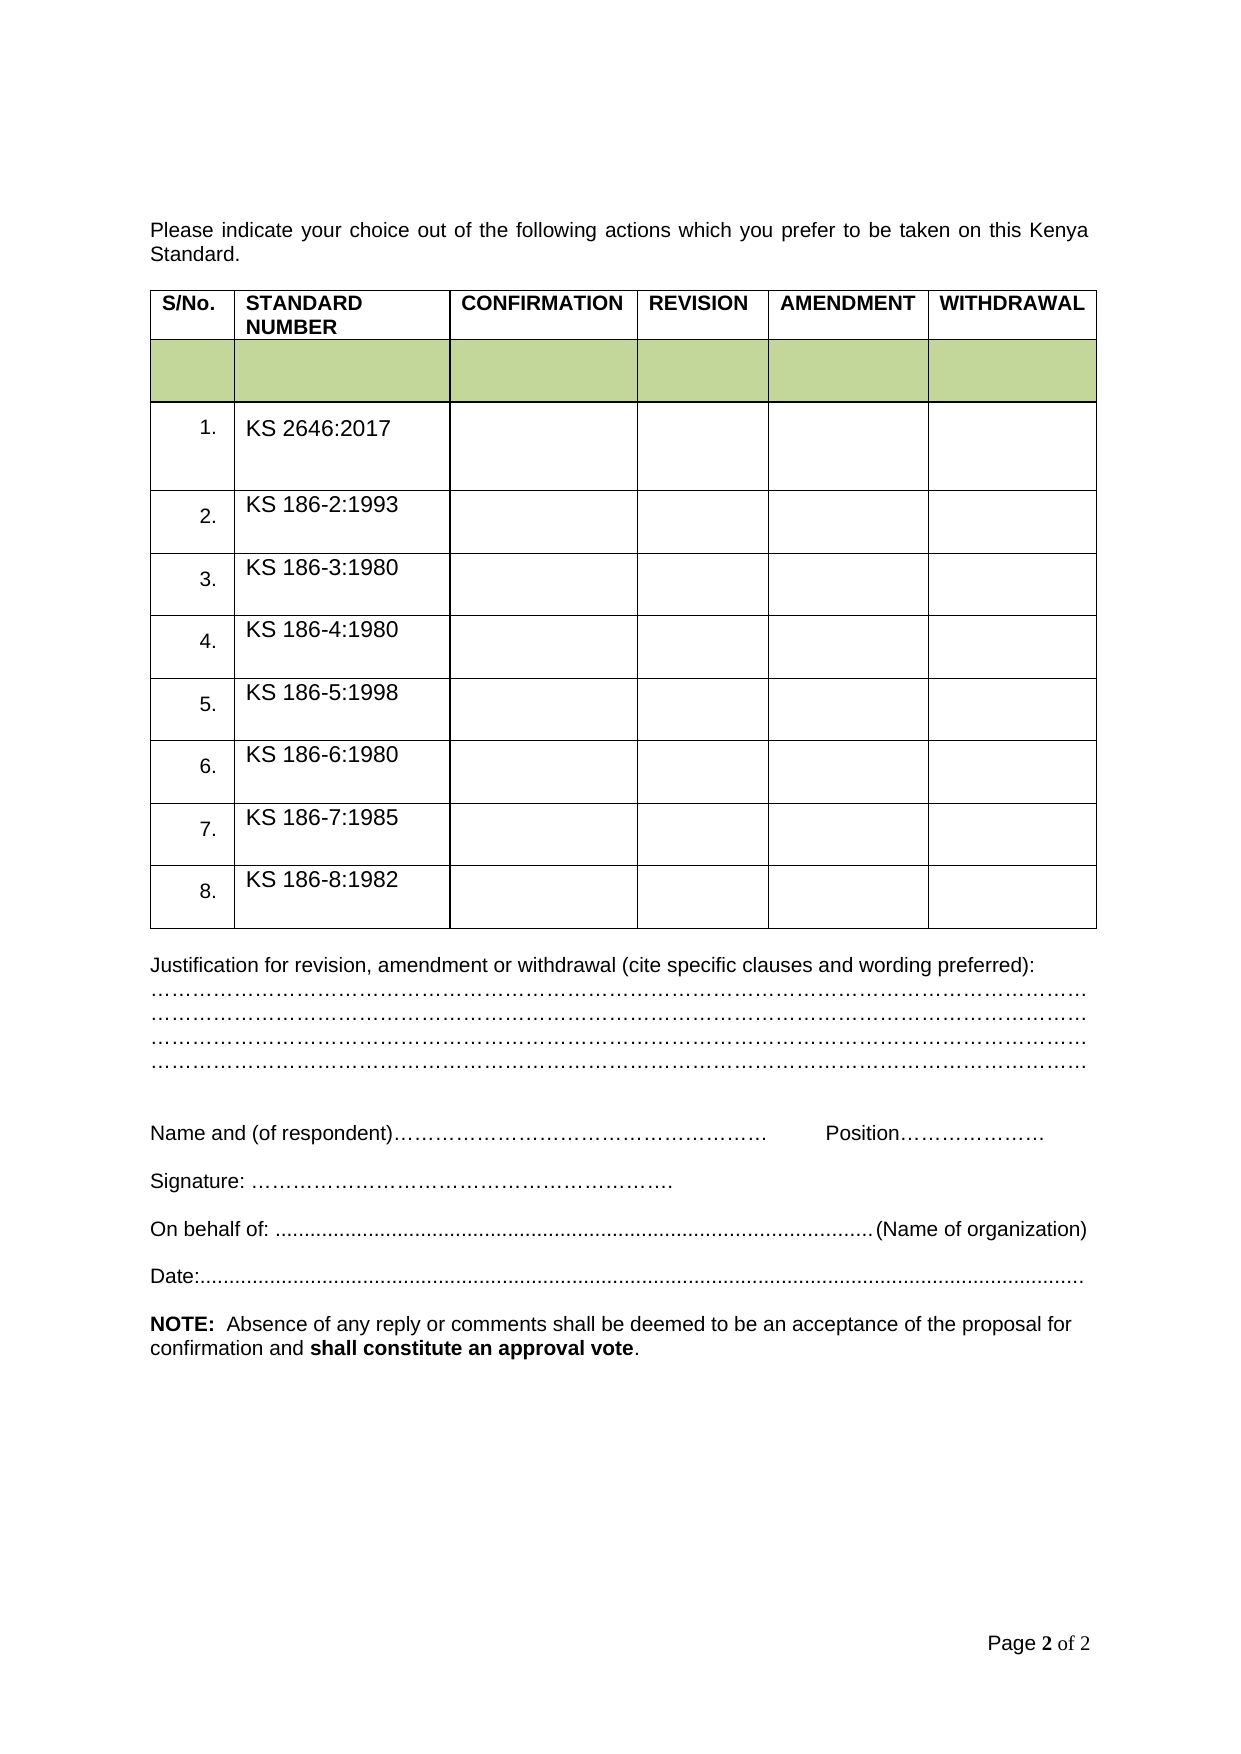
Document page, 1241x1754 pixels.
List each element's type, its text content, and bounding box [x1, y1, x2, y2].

table_cell [151, 741, 234, 803]
table_cell [451, 491, 637, 553]
table_cell [929, 403, 1096, 490]
table_cell [151, 679, 234, 740]
table_cell [929, 866, 1096, 928]
table_cell [151, 554, 234, 615]
table_cell KS 186-8:1982 [235, 866, 449, 928]
text On behalf of: (Name of organization) [150, 1216, 1090, 1240]
table_cell [929, 741, 1096, 803]
table_cell [929, 616, 1096, 678]
table_cell KS 186-3:1980 [235, 554, 449, 615]
table_cell [151, 403, 234, 490]
table_header S/No. [151, 291, 234, 339]
table_cell [638, 804, 768, 865]
table_header CONFIRMATION [451, 291, 637, 339]
table_cell [451, 616, 637, 678]
table_cell [929, 679, 1096, 740]
table_cell [769, 554, 928, 615]
table_cell [151, 340, 234, 401]
text Name and (of respondent)……………………………………………… Position………………… [150, 1121, 1090, 1144]
table_cell [769, 491, 928, 553]
table_cell [451, 340, 637, 401]
table_cell [769, 741, 928, 803]
table_cell [769, 679, 928, 740]
table_cell [451, 554, 637, 615]
table_cell [769, 866, 928, 928]
table_cell [235, 340, 449, 401]
table_cell [638, 616, 768, 678]
table_cell [151, 866, 234, 928]
table_cell [929, 340, 1096, 401]
text ……………………………………………………………………………………………………………………………………………………………………………………………………………………………………………………………………………………………………………………………………………………………………………………………………………………………………………………………………………………………… [150, 977, 1090, 1073]
table_cell [451, 403, 637, 490]
table_header STANDARD NUMBER [235, 291, 449, 339]
table_cell [151, 616, 234, 678]
text Justification for revision, amendment or withdrawal (cite specific clauses and wording preferred): [150, 953, 1090, 977]
table_cell [151, 491, 234, 553]
table_cell [638, 866, 768, 928]
table_header WITHDRAWAL [929, 291, 1096, 339]
table_cell KS 186-5:1998 [235, 679, 449, 740]
table_cell [929, 554, 1096, 615]
table_cell KS 186-6:1980 [235, 741, 449, 803]
table_cell KS 186-4:1980 [235, 616, 449, 678]
table_cell [638, 679, 768, 740]
table_cell [769, 616, 928, 678]
table_cell [929, 804, 1096, 865]
text NOTE: Absence of any reply or comments shall be deemed to be an acceptance of the proposal for confirmation and shall constitute an approval vote. [150, 1312, 1090, 1360]
table_cell [769, 804, 928, 865]
table_header AMENDMENT [769, 291, 928, 339]
text Date: [150, 1264, 1090, 1288]
table_cell [769, 403, 928, 490]
text Signature: ……………………………………………………. [150, 1168, 1090, 1192]
table_cell KS 186-7:1985 [235, 804, 449, 865]
table_cell [451, 741, 637, 803]
table_cell [451, 679, 637, 740]
table_cell [929, 491, 1096, 553]
table_cell [151, 804, 234, 865]
table_cell [638, 554, 768, 615]
table_cell [638, 491, 768, 553]
table_cell [451, 866, 637, 928]
text Please indicate your choice out of the following actions which you prefer to be taken on this Kenya Standard. [150, 218, 1090, 266]
table_cell KS 186-2:1993 [235, 491, 449, 553]
table_cell [638, 340, 768, 401]
table_cell [769, 340, 928, 401]
table_cell [451, 804, 637, 865]
table_cell KS 2646:2017 [235, 403, 449, 490]
table_cell [638, 403, 768, 490]
table_header REVISION [638, 291, 768, 339]
table_cell [638, 741, 768, 803]
